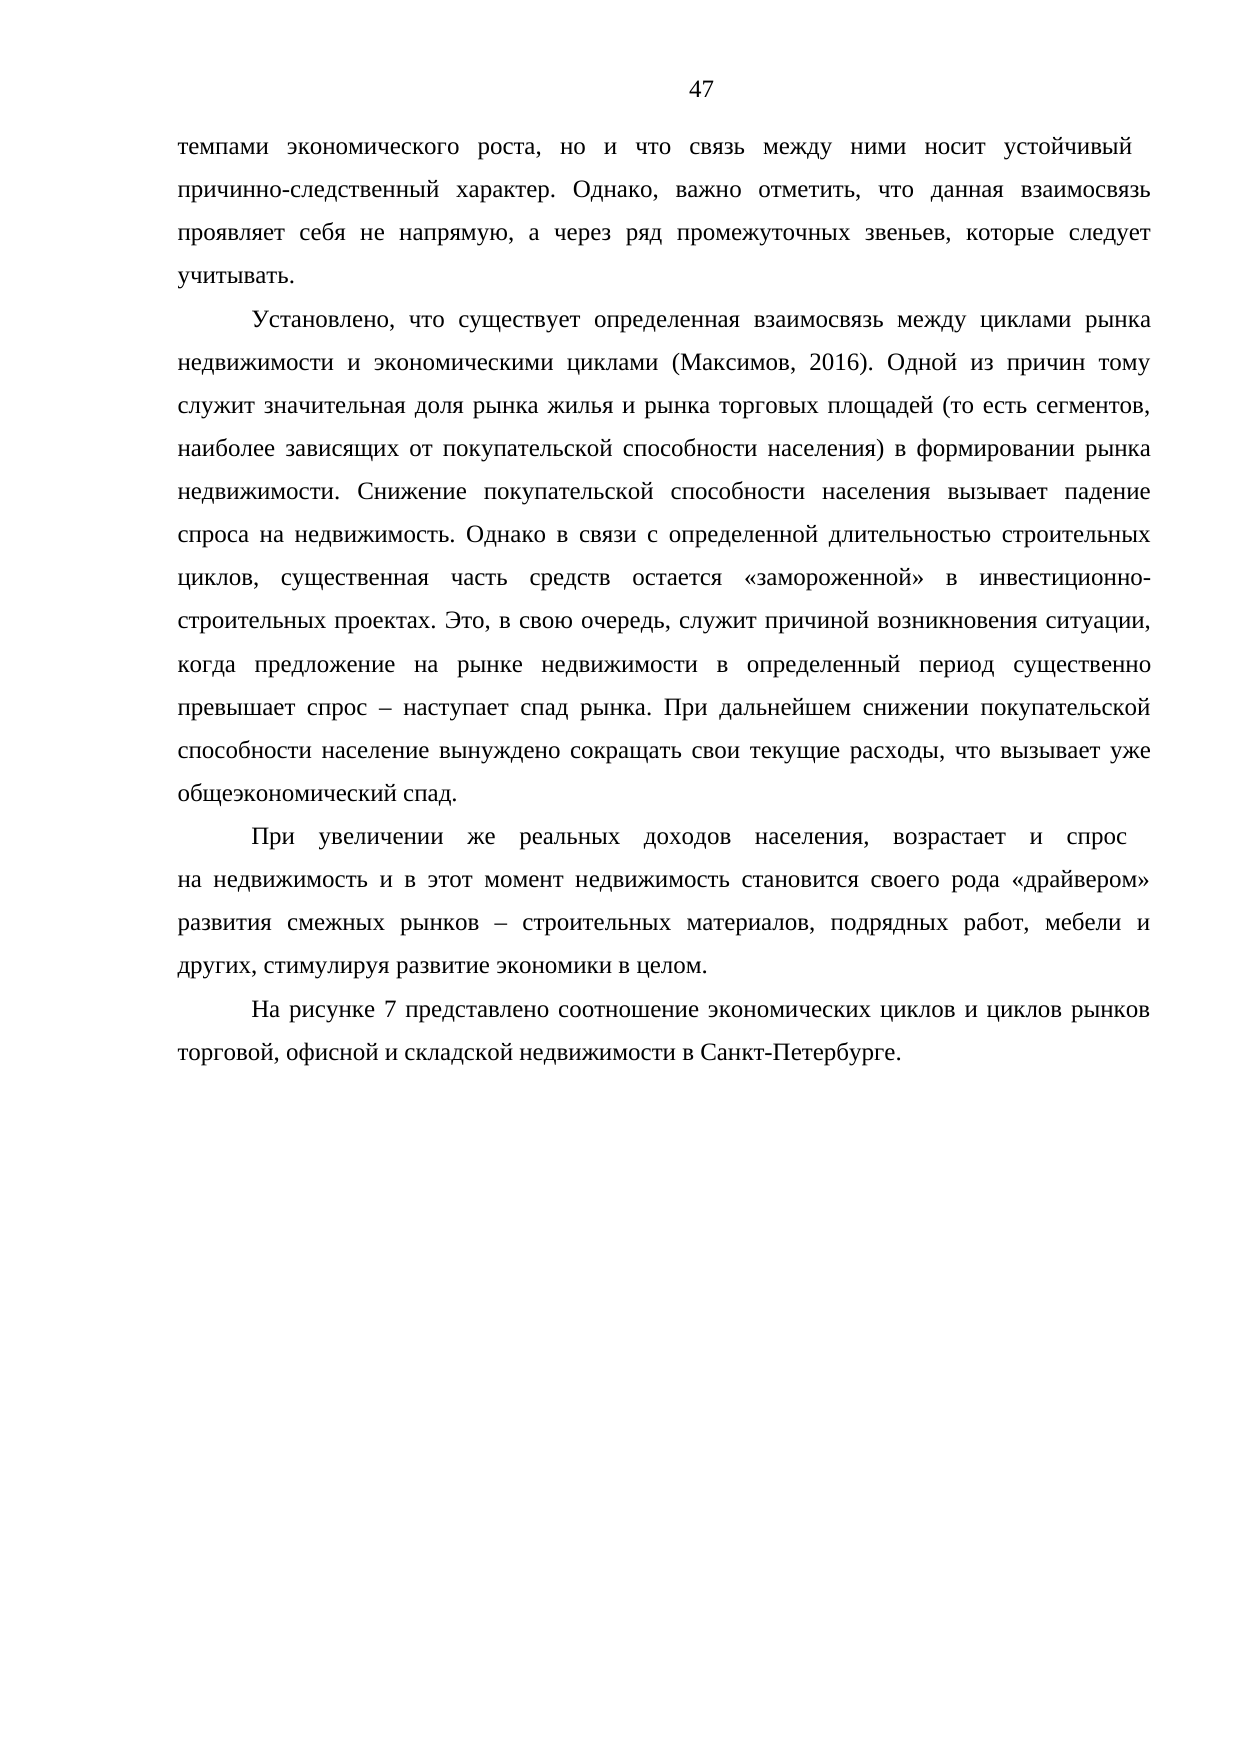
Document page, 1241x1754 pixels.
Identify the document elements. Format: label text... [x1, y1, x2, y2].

text При увеличении же реальных доходов населения, возрастает и спрос на недвижимость и в этот момент недвижимость становится своего рода «драйвером» развития смежных рынков – строительных материалов, подрядных работ, мебели и других, стимулируя развитие экономики в целом. [177, 821, 1152, 979]
text На рисунке 7 представлено соотношение экономических циклов и циклов рынков торговой, офисной и складской недвижимости в Санкт-Петербурге. [177, 994, 1152, 1066]
text Установлено, что существует определенная взаимосвязь между циклами рынка недвижимости и экономическими циклами (Максимов, 2016). Одной из причин тому служит значительная доля рынка жилья и рынка торговых площадей (то есть сегментов, наиболее зависящих от покупательской способности населения) в формировании рынка недвижимости. Снижение покупательской способности населения вызывает падение спроса на недвижимость. Однако в связи с определенной длительностью строительных циклов, существенная часть средств остается «замороженной» в инвестиционно-строительных проектах. Это, в свою очередь, служит причиной возникновения ситуации, когда предложение на рынке недвижимости в определенный период существенно превышает спрос – наступает спад рынка. При дальнейшем снижении покупательской способности население вынуждено сокращать свои текущие расходы, что вызывает уже общеэкономический спад. [177, 304, 1152, 807]
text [177, 131, 1152, 289]
